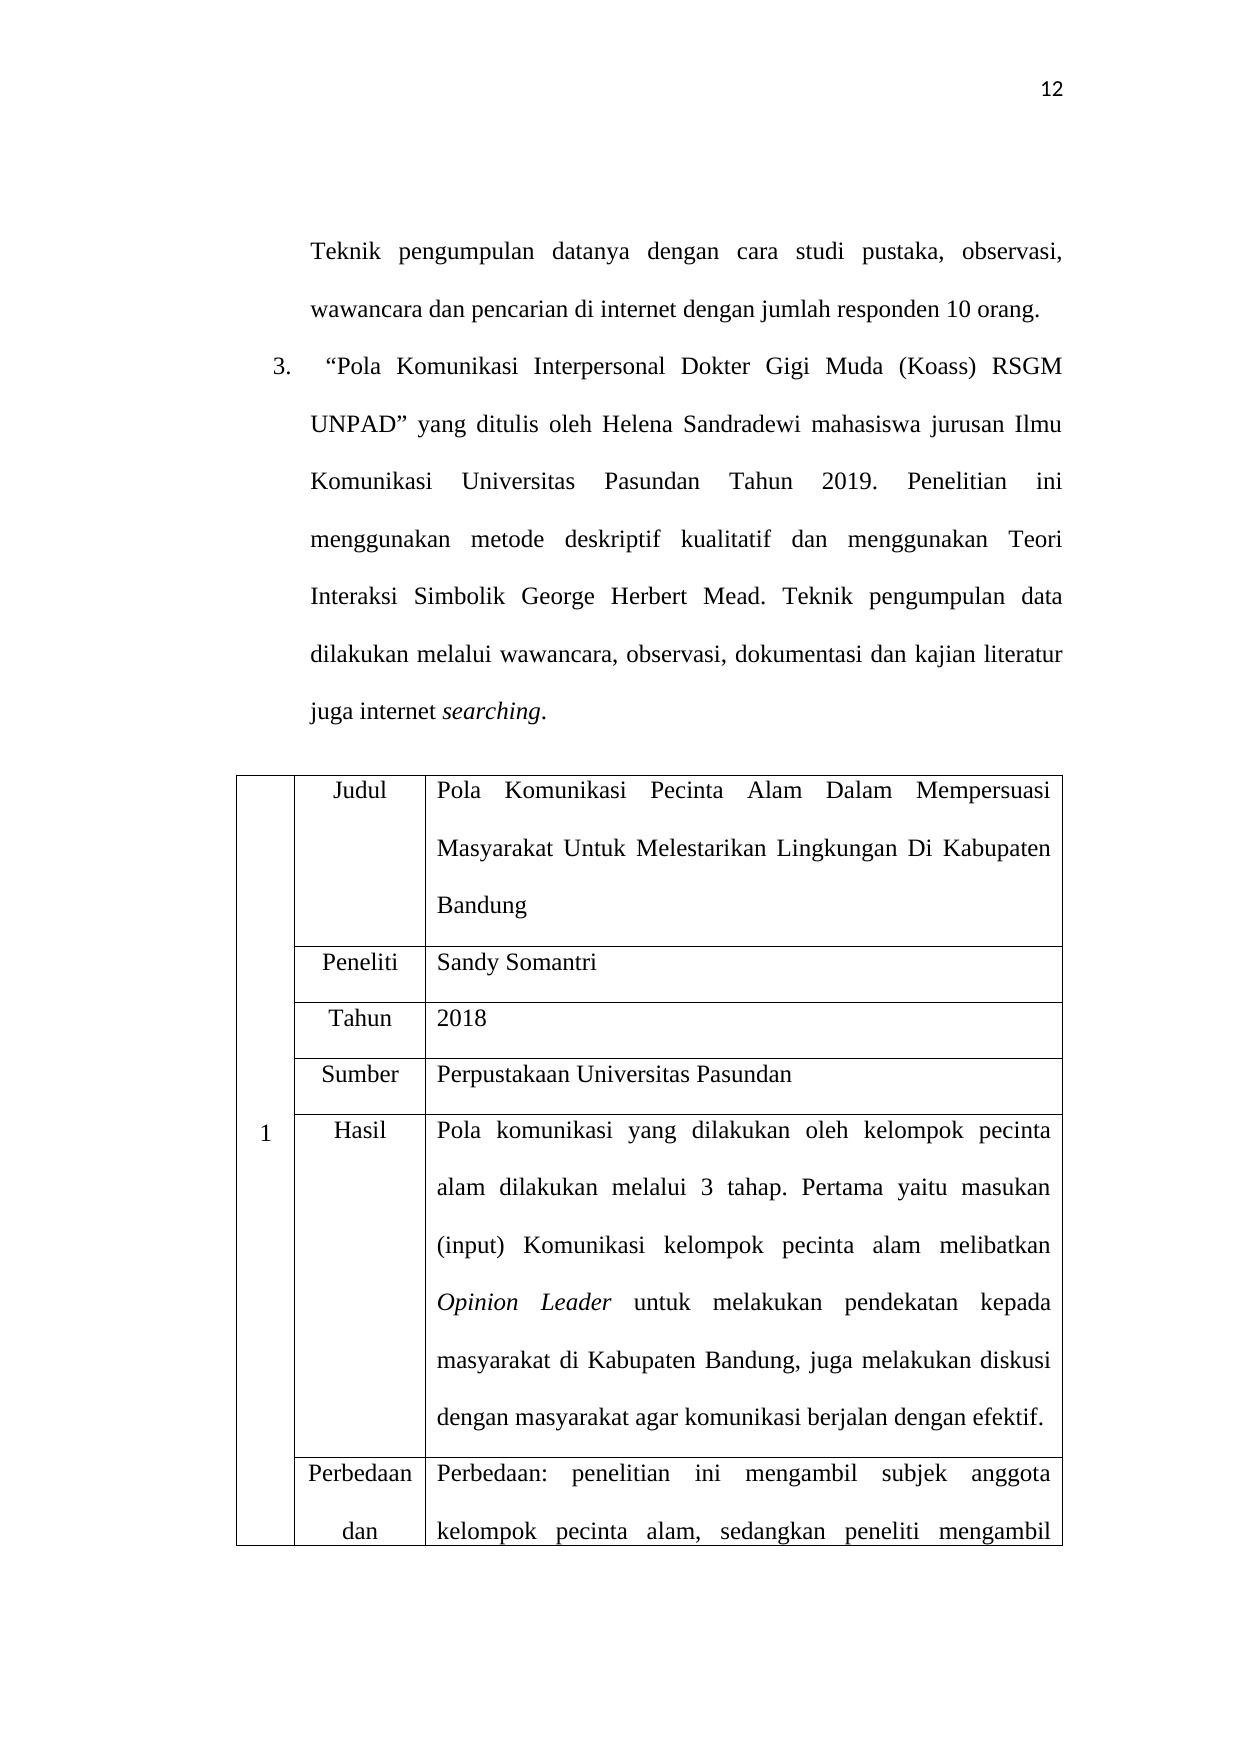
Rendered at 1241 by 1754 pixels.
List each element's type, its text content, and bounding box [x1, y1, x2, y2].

list “Pola Komunikasi Interpersonal Dokter Gigi Muda (Koass) RSGM UNPAD” yang ditulis oleh Helena Sandradewi mahasiswa jurusan Ilmu Komunikasi Universitas Pasundan Tahun 2019. Penelitian ini menggunakan metode deskriptif kualitatif dan menggunakan Teori Interaksi Simbolik George Herbert Mead. Teknik pengumpulan data dilakukan melalui wawancara, observasi, dokumentasi dan kajian literatur juga internet searching. [273, 351, 1063, 725]
table_header Pola Komunikasi Pecinta Alam Dalam Mempersuasi Masyarakat Untuk Melestarikan Lingkungan Di Kabupaten Bandung [426, 776, 1062, 946]
table_cell Sumber [295, 1059, 425, 1114]
table_cell 2018 [426, 1003, 1062, 1058]
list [273, 236, 1063, 322]
table_header 1 [237, 776, 294, 1544]
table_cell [295, 1458, 425, 1544]
table_cell Sandy Somantri [426, 947, 1062, 1002]
table_cell Hasil [295, 1115, 425, 1457]
table_cell Tahun [295, 1003, 425, 1058]
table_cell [426, 1458, 1062, 1544]
table_cell Pola komunikasi yang dilakukan oleh kelompok pecinta alam dilakukan melalui 3 tahap. Pertama yaitu masukan (input) Komunikasi kelompok pecinta alam melibatkan Opinion Leader untuk melakukan pendekatan kepada masyarakat di Kabupaten Bandung, juga melakukan diskusi dengan masyarakat agar komunikasi berjalan dengan efektif. [426, 1115, 1062, 1457]
table_header Judul [295, 776, 425, 946]
table_cell Perpustakaan Universitas Pasundan [426, 1059, 1062, 1114]
table_cell Peneliti [295, 947, 425, 1002]
